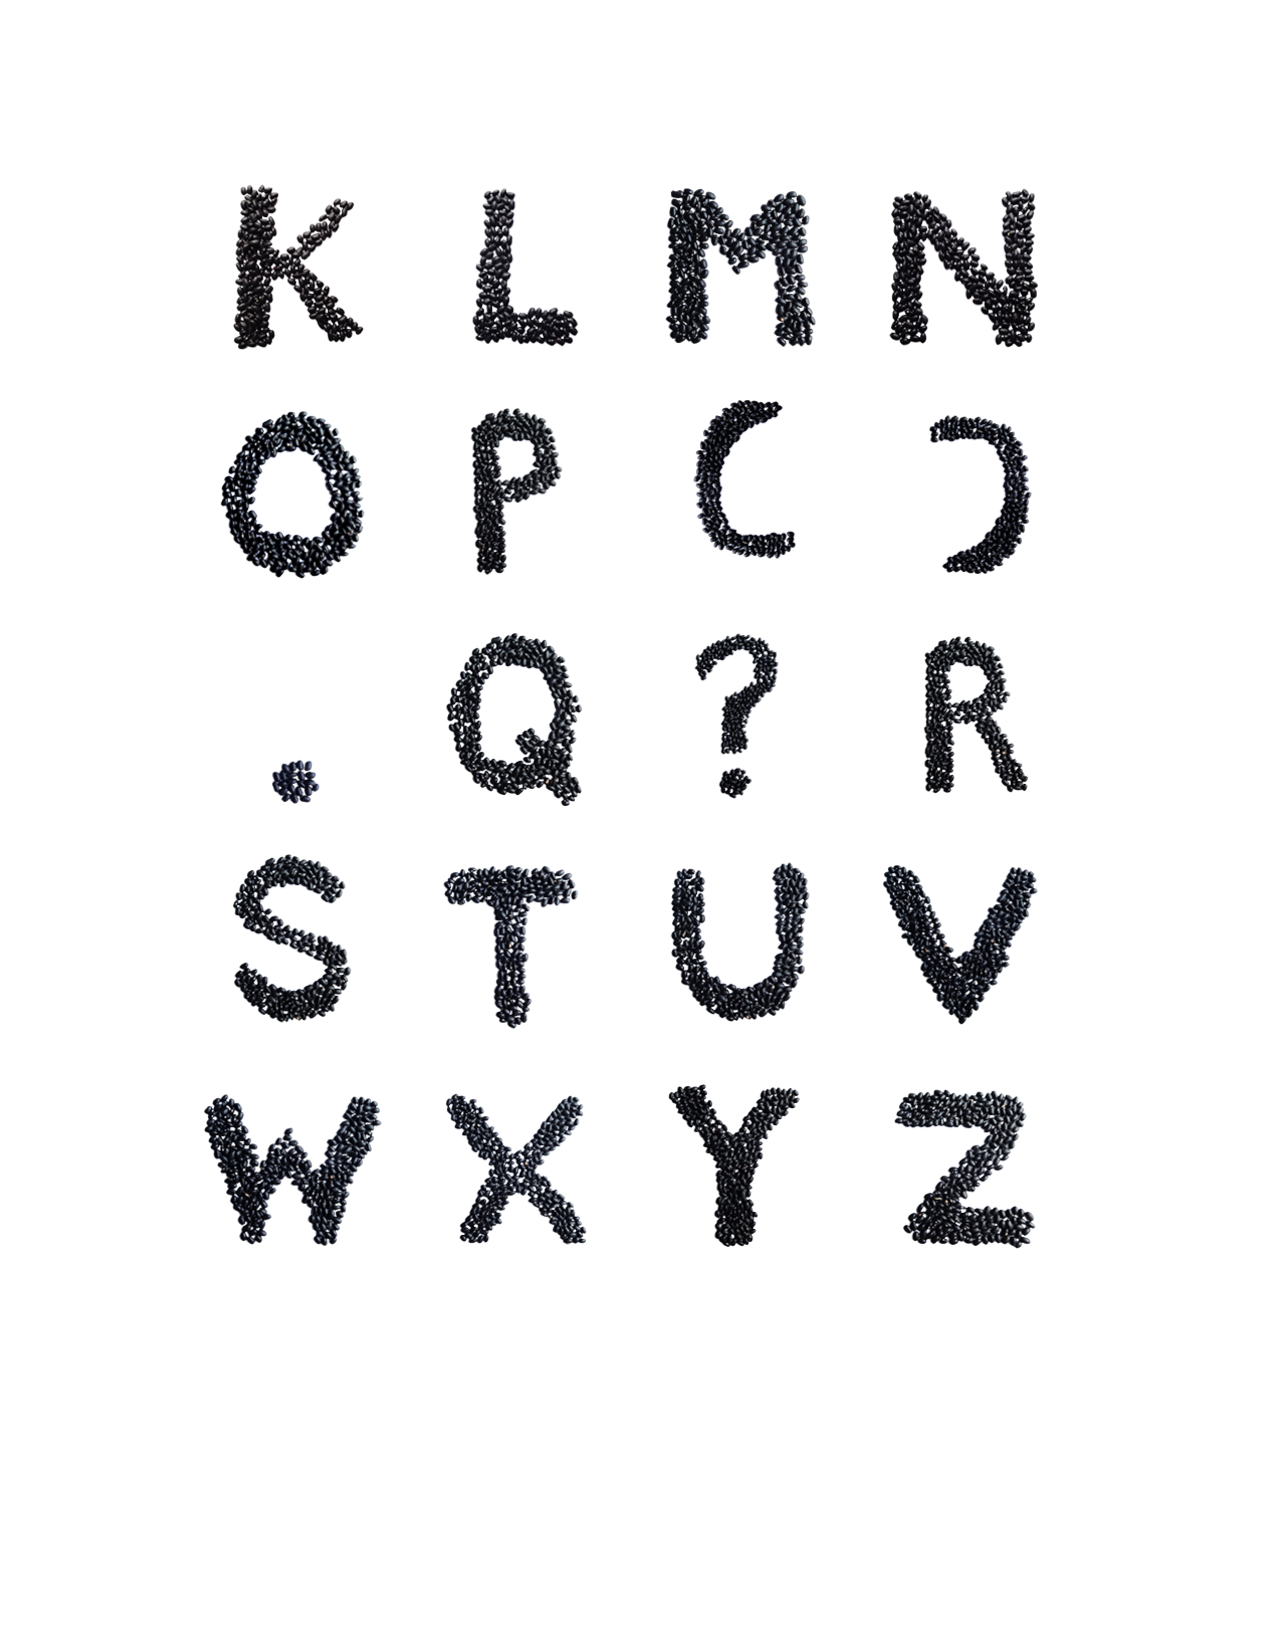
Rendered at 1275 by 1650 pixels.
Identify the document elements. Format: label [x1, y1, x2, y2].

picture [187, 150, 1088, 1275]
